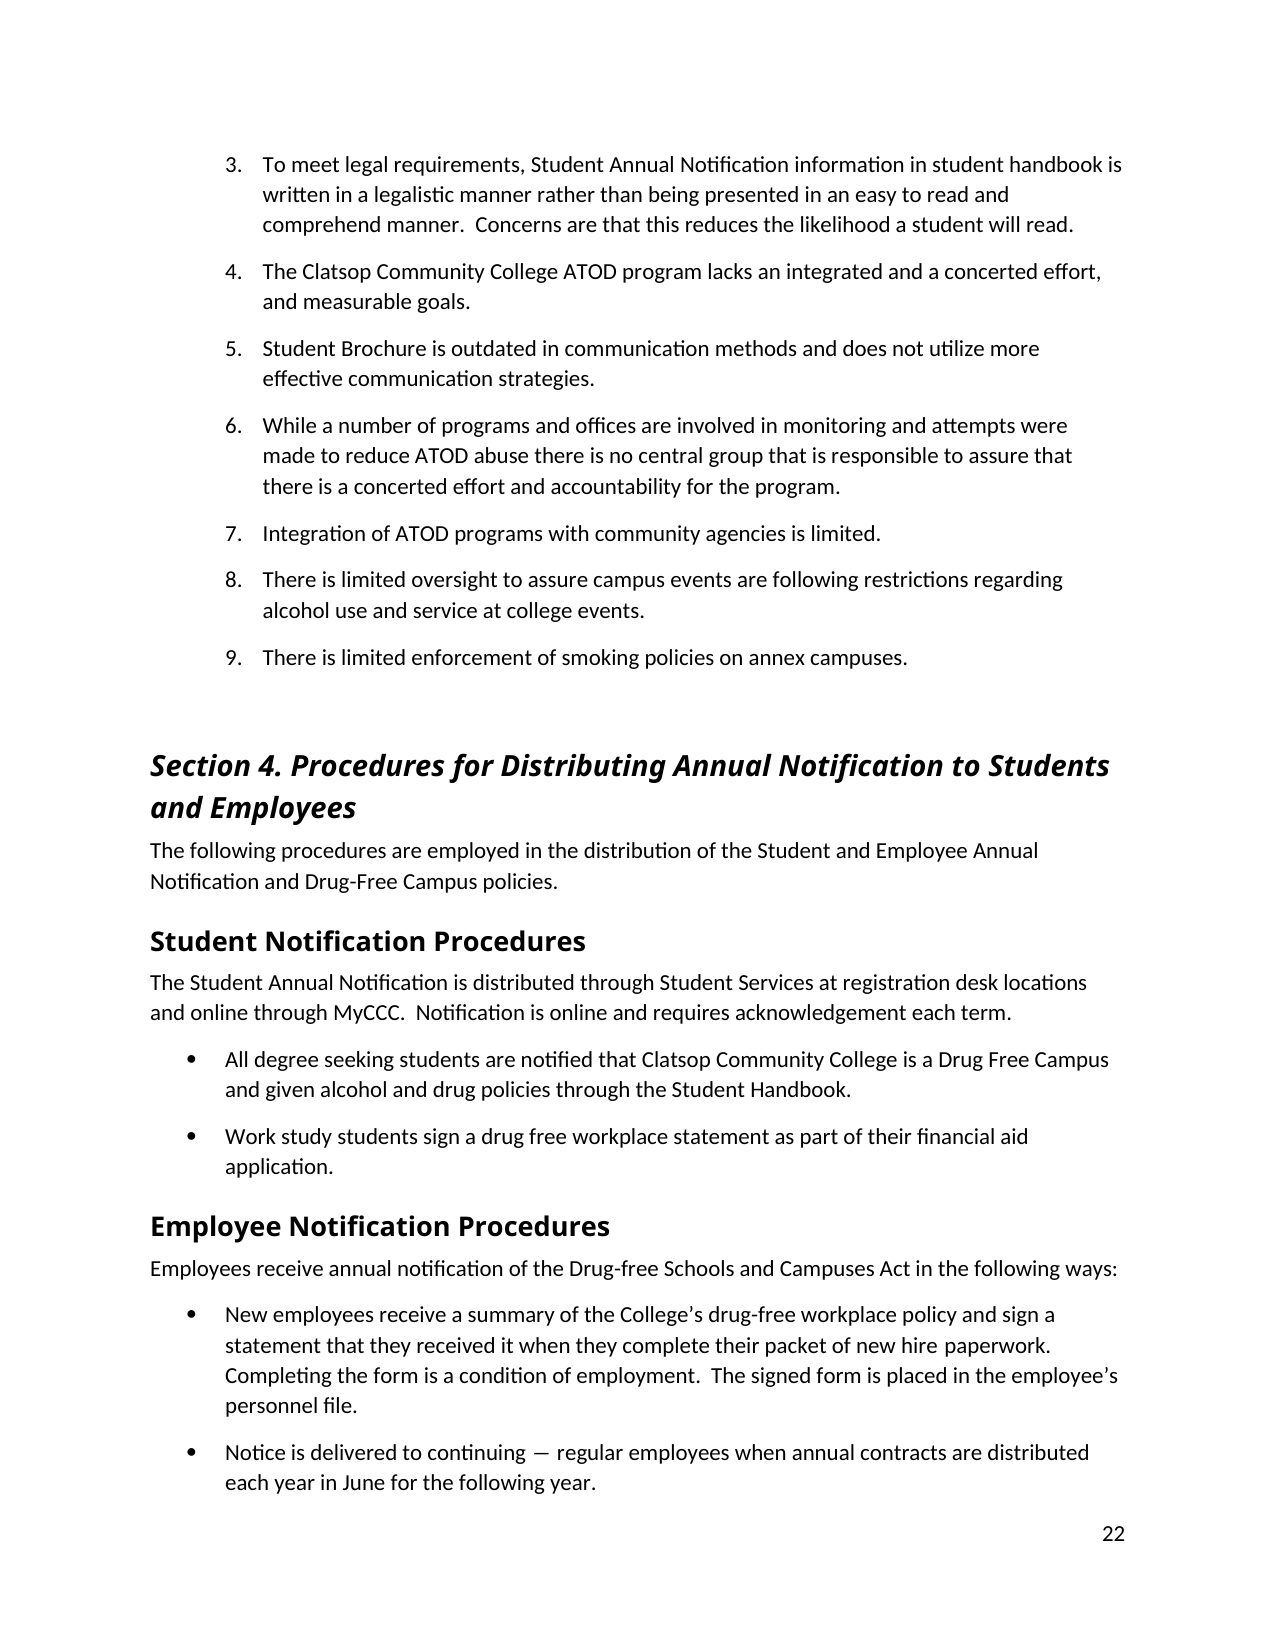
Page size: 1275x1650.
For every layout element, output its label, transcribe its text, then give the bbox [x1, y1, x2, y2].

subtitle Employee Notification Procedures [150, 1208, 1125, 1244]
list The Clatsop Community College ATOD program lacks an integrated and a concerted effort, and measurable goals. [225, 257, 1125, 316]
list There is limited enforcement of smoking policies on annex campuses. [225, 643, 1125, 671]
list Integration of ATOD programs with community agencies is limited. [225, 519, 1125, 547]
list All degree seeking students are notified that Clatsop Community College is a Drug Free Campus and given alcohol and drug policies through the Student Handbook. [187, 1045, 1125, 1103]
list Work study students sign a drug free workplace statement as part of their financial aid application. [187, 1122, 1125, 1181]
list To meet legal requirements, Student Annual Notification information in student handbook is written in a legalistic manner rather than being presented in an easy to read and comprehend manner. Concerns are that this reduces the likelihood a student will read. [225, 150, 1125, 238]
text The Student Annual Notification is distributed through Student Services at registration desk locations and online through MyCCC. Notification is online and requires acknowledgement each term. [150, 968, 1125, 1026]
list There is limited oversight to assure campus events are following restrictions regarding alcohol use and service at college events. [225, 566, 1125, 624]
list While a number of programs and offices are involved in monitoring and attempts were made to reduce ATOD abuse there is no central group that is responsible to assure that there is a concerted effort and accountability for the program. [225, 411, 1125, 500]
subtitle Section 4. Procedures for Distributing Annual Notification to Students and Employees [150, 745, 1125, 827]
list New employees receive a summary of the College’s drug-free workplace policy and sign a statement that they received it when they complete their packet of new hire paperwork. Completing the form is a condition of employment. The signed form is placed in the employee’s personnel file. [187, 1301, 1125, 1419]
text Employees receive annual notification of the Drug-free Schools and Campuses Act in the following ways: [150, 1254, 1125, 1282]
list Notice is delivered to continuing ― regular employees when annual contracts are distributed each year in June for the following year. [187, 1438, 1125, 1496]
text The following procedures are employed in the distribution of the Student and Employee Annual Notification and Drug-Free Campus policies. [150, 837, 1125, 895]
subtitle Student Notification Procedures [150, 922, 1125, 959]
list Student Brochure is outdated in communication methods and does not utilize more effective communication strategies. [225, 334, 1125, 393]
